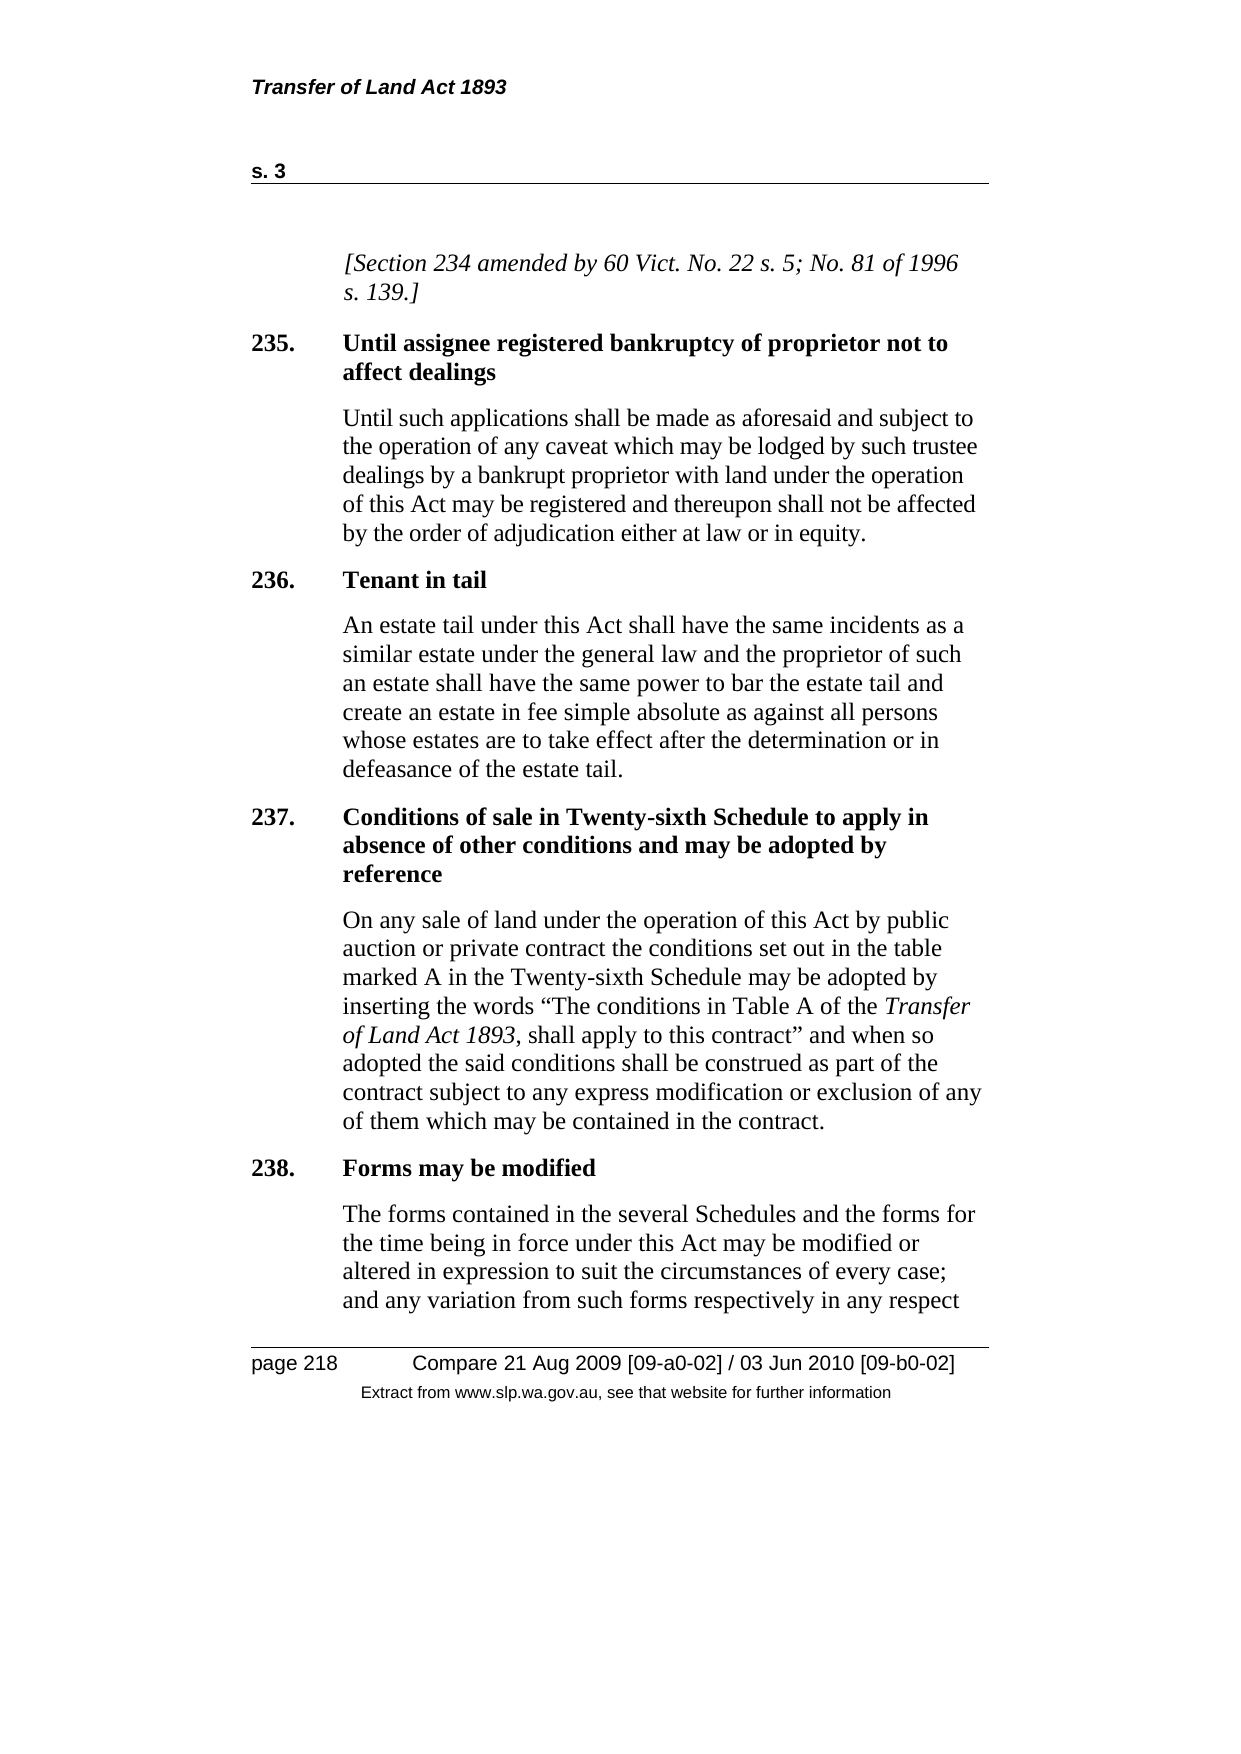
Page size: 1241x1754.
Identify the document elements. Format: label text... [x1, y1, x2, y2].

subtitle 238. Forms may be modified [251, 1153, 989, 1182]
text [251, 1199, 989, 1314]
subtitle 235. Until assignee registered bankruptcy of proprietor not to affect dealings [251, 328, 989, 386]
text [Section 234 amended by 60 Vict. No. 22 s. 5; No. 81 of 1996 s. 139.] [251, 248, 989, 306]
subtitle 236. Tenant in tail [251, 565, 989, 594]
text On any sale of land under the operation of this Act by public auction or private contract the conditions set out in the table marked A in the Twenty-sixth Schedule may be adopted by inserting the words “The conditions in Table A of the Transfer of Land Act 1893, shall apply to this contract” and when so adopted the said conditions shall be construed as part of the contract subject to any express modification or exclusion of any of them which may be contained in the contract. [251, 905, 989, 1135]
subtitle 237. Conditions of sale in Twenty-sixth Schedule to apply in absence of other conditions and may be adopted by reference [251, 802, 989, 888]
text Until such applications shall be made as aforesaid and subject to the operation of any caveat which may be lodged by such trustee dealings by a bankrupt proprietor with land under the operation of this Act may be registered and thereupon shall not be affected by the order of adjudication either at law or in equity. [251, 403, 989, 546]
text An estate tail under this Act shall have the same incidents as a similar estate under the general law and the proprietor of such an estate shall have the same power to bar the estate tail and create an estate in fee simple absolute as against all persons whose estates are to take effect after the determination or in defeasance of the estate tail. [251, 611, 989, 783]
